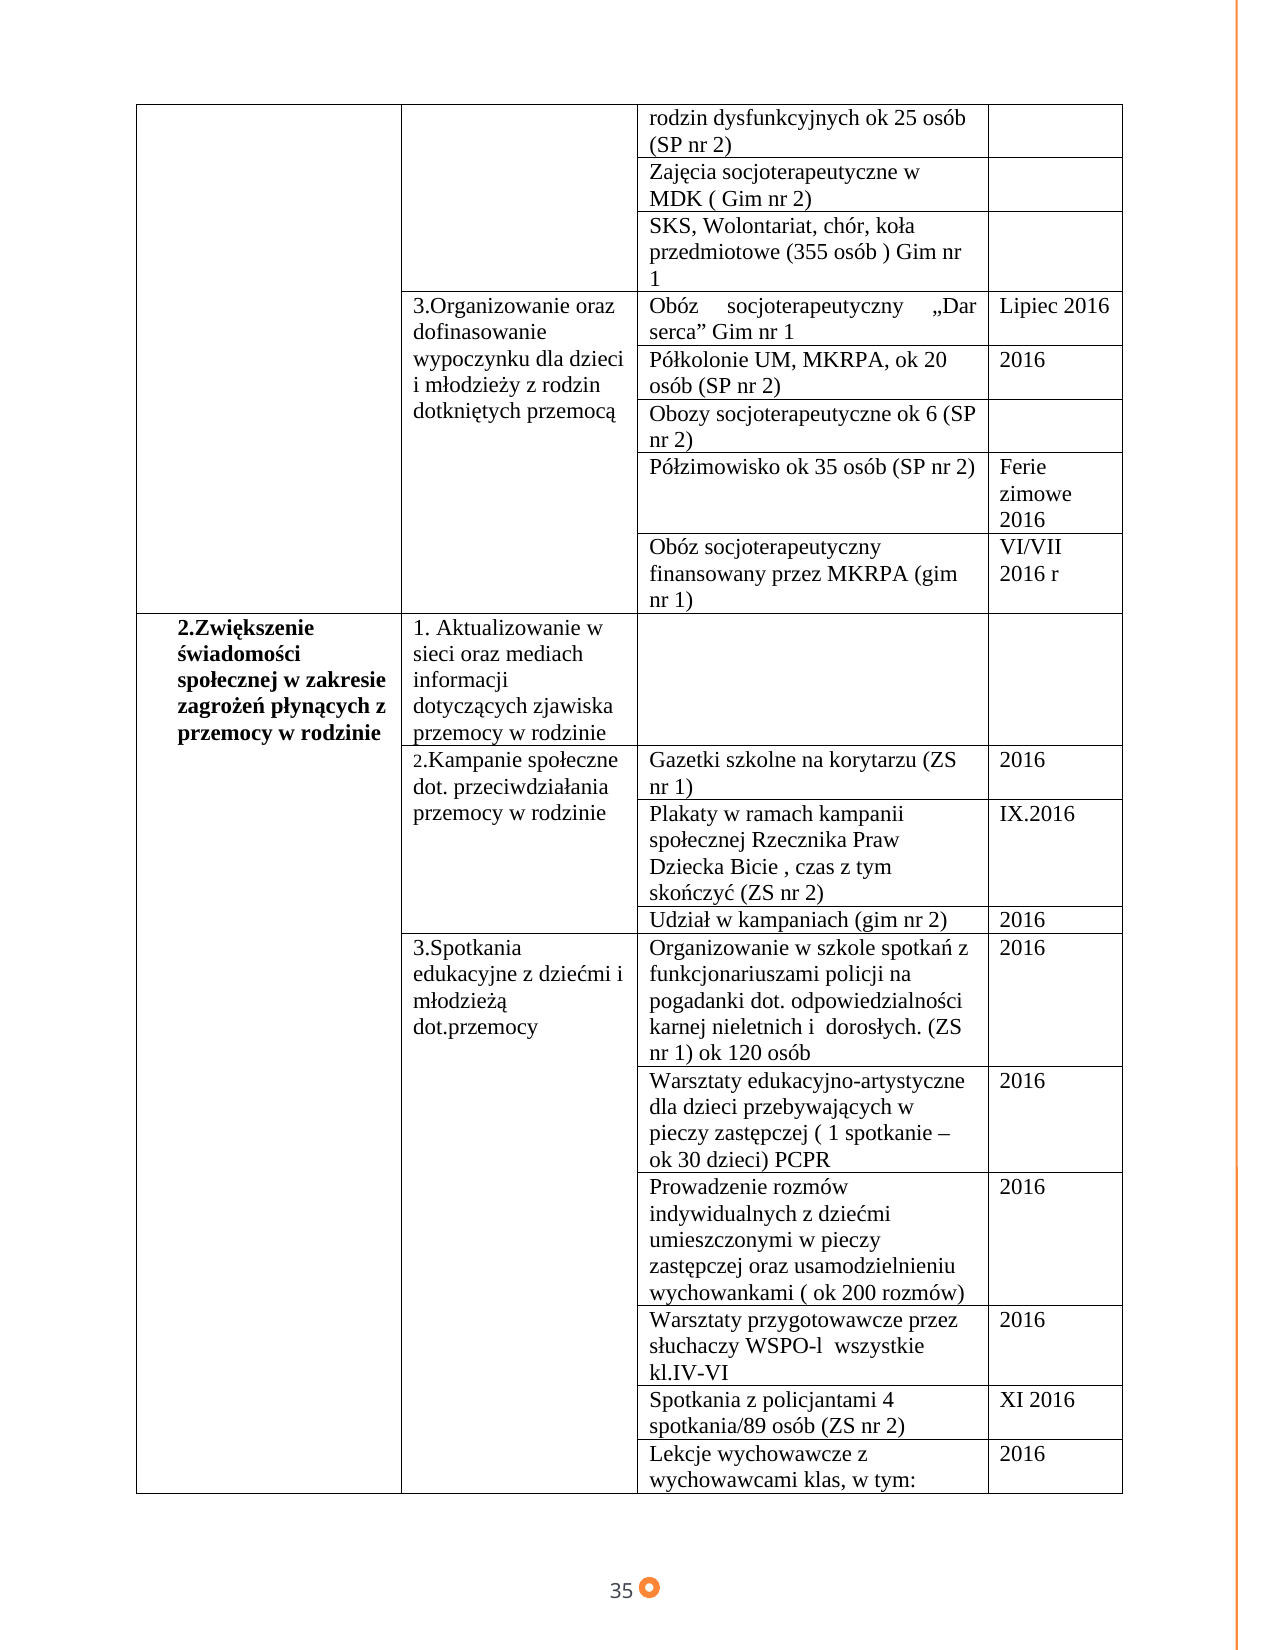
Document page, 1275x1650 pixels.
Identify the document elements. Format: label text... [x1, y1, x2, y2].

table_cell Ferie zimowe 2016 [989, 453, 1122, 532]
table_cell [989, 614, 1122, 745]
table_cell Obóz socjoterapeutyczny „Dar serca” Gim nr 1 [638, 292, 988, 345]
table_cell VI/VII 2016 r [989, 534, 1122, 612]
table_cell SKS, Wolontariat, chór, koła przedmiotowe (355 osób ) Gim nr 1 [638, 212, 988, 291]
table_cell 3.Organizowanie oraz dofinasowanie wypoczynku dla dzieci i młodzieży z rodzin dotkniętych przemocą [402, 292, 637, 612]
table_cell 2016 [989, 934, 1122, 1066]
table_cell Prowadzenie rozmów indywidualnych z dziećmi umieszczonymi w pieczy zastępczej oraz usamodzielnieniu wychowankami ( ok 200 rozmów) [638, 1173, 988, 1305]
table_cell Obozy socjoterapeutyczne ok 6 (SP nr 2) [638, 400, 988, 452]
table_cell 2016 [989, 907, 1122, 933]
table_cell Spotkania z policjantami 4 spotkania/89 osób (ZS nr 2) [638, 1386, 988, 1439]
table_cell 2016 [989, 1306, 1122, 1385]
table_cell 3.Spotkania edukacyjne z dziećmi i młodzieżą dot.przemocy [402, 934, 637, 1493]
table_cell 1. Aktualizowanie w sieci oraz mediach informacji dotyczących zjawiska przemocy w rodzinie [402, 614, 637, 745]
table_cell 2.Zwiększenie świadomości społecznej w zakresie zagrożeń płynących z przemocy w rodzinie [137, 614, 401, 1493]
table_cell Zajęcia socjoterapeutyczne w MDK ( Gim nr 2) [638, 158, 988, 211]
table_cell 2016 [989, 346, 1122, 398]
table_cell [989, 400, 1122, 452]
table_cell IX.2016 [989, 800, 1122, 906]
table_cell 2016 [989, 1173, 1122, 1305]
table_cell Udział w kampaniach (gim nr 2) [638, 907, 988, 933]
table_cell Półzimowisko ok 35 osób (SP nr 2) [638, 453, 988, 532]
table_cell 2016 [989, 1440, 1122, 1493]
table_cell [989, 158, 1122, 211]
table_cell Plakaty w ramach kampanii społecznej Rzecznika Praw Dziecka Bicie , czas z tym skończyć (ZS nr 2) [638, 800, 988, 906]
table_cell Gazetki szkolne na korytarzu (ZS nr 1) [638, 746, 988, 799]
table_cell Obóz socjoterapeutyczny finansowany przez MKRPA (gim nr 1) [638, 534, 988, 612]
table_cell [989, 105, 1122, 157]
table_cell 2016 [989, 746, 1122, 799]
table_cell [638, 105, 988, 157]
table_cell [989, 212, 1122, 291]
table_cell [638, 1440, 988, 1493]
table_cell 2016 [989, 1067, 1122, 1172]
table_cell Organizowanie w szkole spotkań z funkcjonariuszami policji na pogadanki dot. odpowiedzialności karnej nieletnich i dorosłych. (ZS nr 1) ok 120 osób [638, 934, 988, 1066]
table_cell Półkolonie UM, MKRPA, ok 20 osób (SP nr 2) [638, 346, 988, 398]
table_cell 2.Kampanie społeczne dot. przeciwdziałania przemocy w rodzinie [402, 746, 637, 933]
table_cell [638, 614, 988, 745]
table_cell Lipiec 2016 [989, 292, 1122, 345]
table_cell XI 2016 [989, 1386, 1122, 1439]
table_cell Warsztaty edukacyjno-artystyczne dla dzieci przebywających w pieczy zastępczej ( 1 spotkanie – ok 30 dzieci) PCPR [638, 1067, 988, 1172]
table_cell Warsztaty przygotowawcze przez słuchaczy WSPO-l wszystkie kl.IV-VI [638, 1306, 988, 1385]
